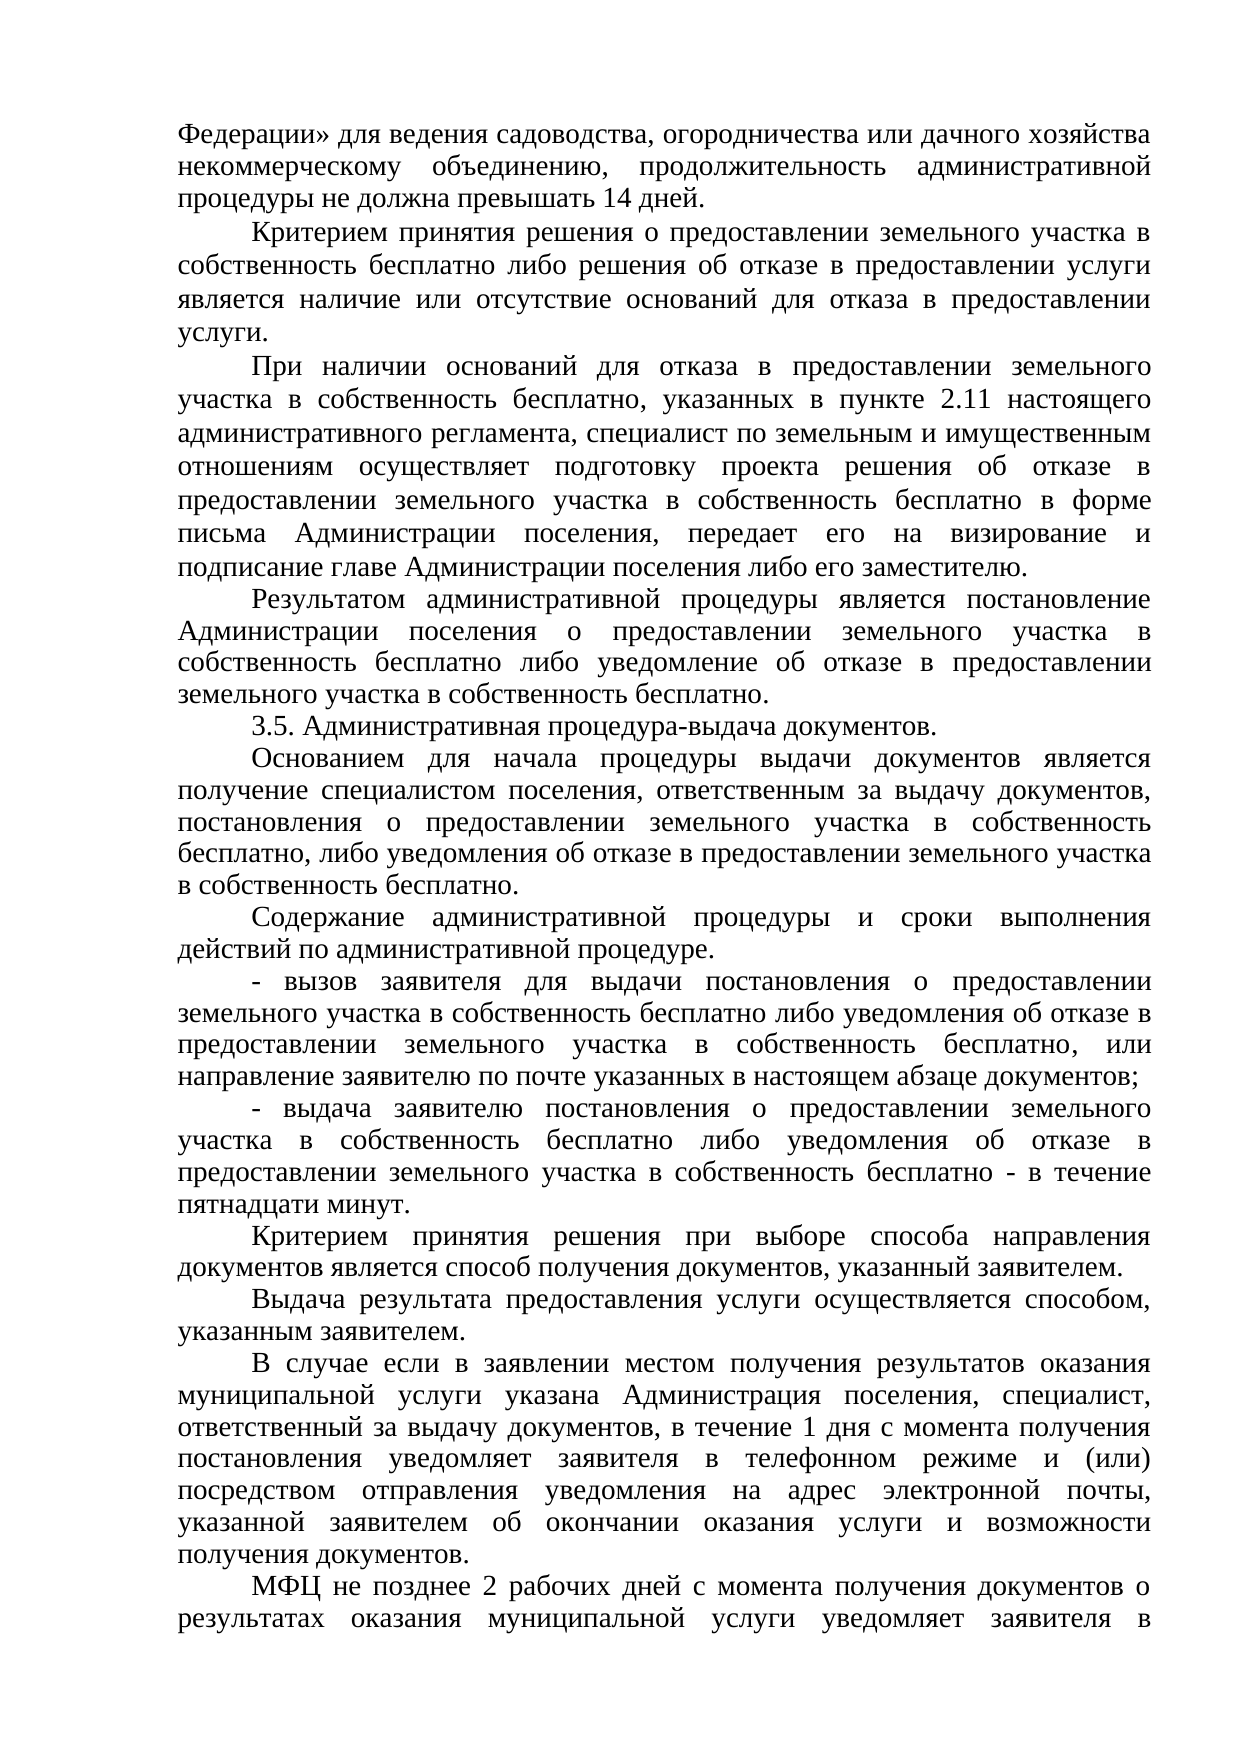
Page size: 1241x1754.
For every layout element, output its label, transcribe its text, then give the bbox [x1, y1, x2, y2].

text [177, 1570, 1152, 1633]
text - вызов заявителя для выдачи постановления о предоставлении земельного участка в собственность бесплатно либо уведомления об отказе в предоставлении земельного участка в собственность бесплатно, или направление заявителю по почте указанных в настоящем абзаце документов; [177, 965, 1152, 1092]
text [177, 118, 1152, 214]
text В случае если в заявлении местом получения результатов оказания муниципальной услуги указана Администрация поселения, специалист, ответственный за выдачу документов, в течение 1 дня с момента получения постановления уведомляет заявителя в телефонном режиме и (или) посредством отправления уведомления на адрес электронной почты, указанной заявителем об окончании оказания услуги и возможности получения документов. [177, 1347, 1152, 1570]
text При наличии оснований для отказа в предоставлении земельного участка в собственность бесплатно, указанных в пункте 2.11 настоящего административного регламента, специалист по земельным и имущественным отношениям осуществляет подготовку проекта решения об отказе в предоставлении земельного участка в собственность бесплатно в форме письма Администрации поселения, передает его на визирование и подписание главе Администрации поселения либо его заместителю. [177, 348, 1152, 583]
text - выдача заявителю постановления о предоставлении земельного участка в собственность бесплатно либо уведомления об отказе в предоставлении земельного участка в собственность бесплатно - в течение пятнадцати минут. [177, 1092, 1152, 1219]
text Результатом административной процедуры является постановление Администрации поселения о предоставлении земельного участка в собственность бесплатно либо уведомление об отказе в предоставлении земельного участка в собственность бесплатно. [177, 583, 1152, 710]
text Критерием принятия решения при выборе способа направления документов является способ получения документов, указанный заявителем. [177, 1219, 1152, 1283]
text Основанием для начала процедуры выдачи документов является получение специалистом поселения, ответственным за выдачу документов, постановления о предоставлении земельного участка в собственность бесплатно, либо уведомления об отказе в предоставлении земельного участка в собственность бесплатно. [177, 742, 1152, 901]
text Выдача результата предоставления услуги осуществляется способом, указанным заявителем. [177, 1283, 1152, 1347]
text Критерием принятия решения о предоставлении земельного участка в собственность бесплатно либо решения об отказе в предоставлении услуги является наличие или отсутствие оснований для отказа в предоставлении услуги. [177, 214, 1152, 348]
text 3.5. Административная процедура-выдача документов. [177, 710, 1152, 742]
text Содержание административной процедуры и сроки выполнения действий по административной процедуре. [177, 901, 1152, 965]
